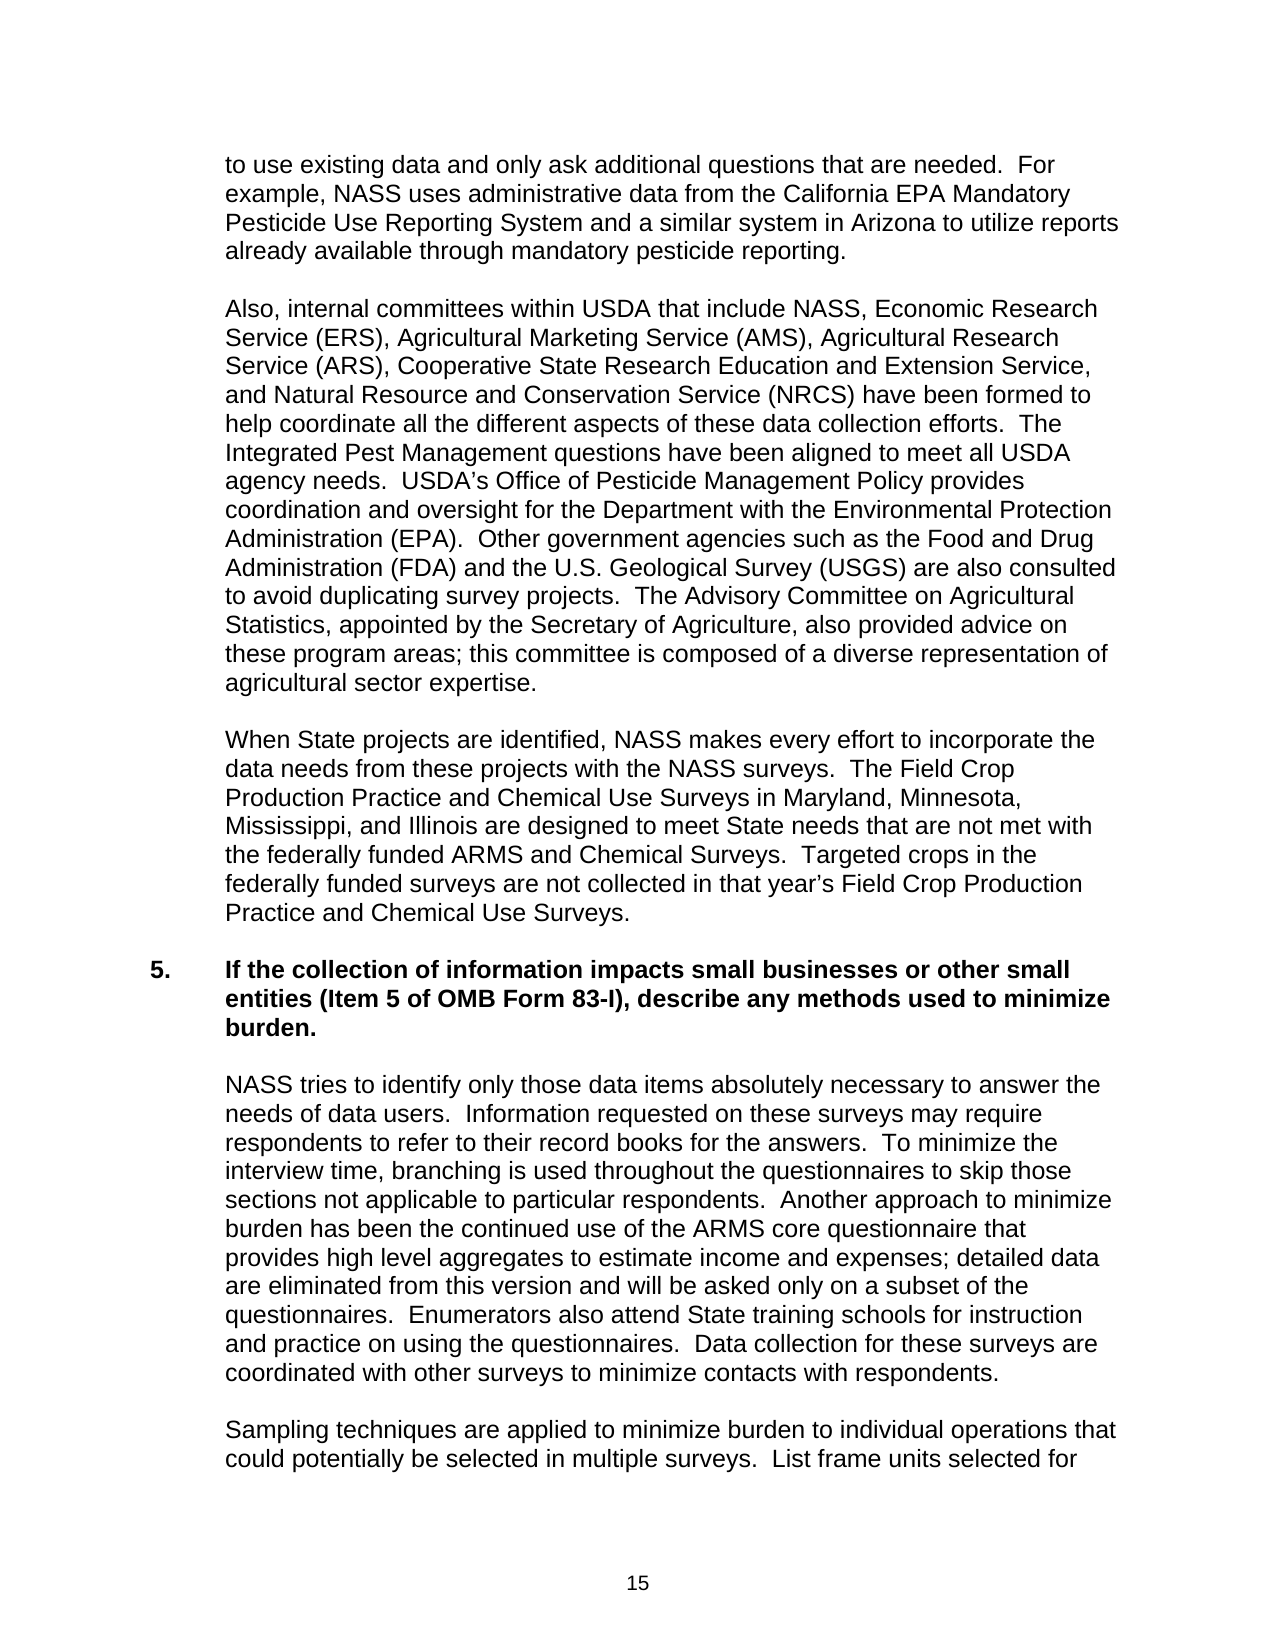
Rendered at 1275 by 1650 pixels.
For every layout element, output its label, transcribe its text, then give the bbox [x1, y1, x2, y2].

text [225, 150, 1125, 265]
text 5. If the collection of information impacts small businesses or other small entities (Item 5 of OMB Form 83-I), describe any methods used to minimize burden. [150, 955, 1125, 1041]
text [225, 1415, 1125, 1472]
text Also, internal committees within USDA that include NASS, Economic Research Service (ERS), Agricultural Marketing Service (AMS), Agricultural Research Service (ARS), Cooperative State Research Education and Extension Service, and Natural Resource and Conservation Service (NRCS) have been formed to help coordinate all the different aspects of these data collection efforts. The Integrated Pest Management questions have been aligned to meet all USDA agency needs. USDA’s Office of Pesticide Management Policy provides coordination and oversight for the Department with the Environmental Protection Administration (EPA). Other government agencies such as the Food and Drug Administration (FDA) and the U.S. Geological Survey (USGS) are also consulted to avoid duplicating survey projects. The Advisory Committee on Agricultural Statistics, appointed by the Secretary of Agriculture, also provided advice on these program areas; this committee is composed of a diverse representation of agricultural sector expertise. [225, 294, 1125, 696]
text NASS tries to identify only those data items absolutely necessary to answer the needs of data users. Information requested on these surveys may require respondents to refer to their record books for the answers. To minimize the interview time, branching is used throughout the questionnaires to skip those sections not applicable to particular respondents. Another approach to minimize burden has been the continued use of the ARMS core questionnaire that provides high level aggregates to estimate income and expenses; detailed data are eliminated from this version and will be asked only on a subset of the questionnaires. Enumerators also attend State training schools for instruction and practice on using the questionnaires. Data collection for these surveys are coordinated with other surveys to minimize contacts with respondents. [225, 1070, 1125, 1386]
text When State projects are identified, NASS makes every effort to incorporate the data needs from these projects with the NASS surveys. The Field Crop Production Practice and Chemical Use Surveys in Maryland, Minnesota, Mississippi, and Illinois are designed to meet State needs that are not met with the federally funded ARMS and Chemical Surveys. Targeted crops in the federally funded surveys are not collected in that year’s Field Crop Production Practice and Chemical Use Surveys. [225, 725, 1125, 926]
